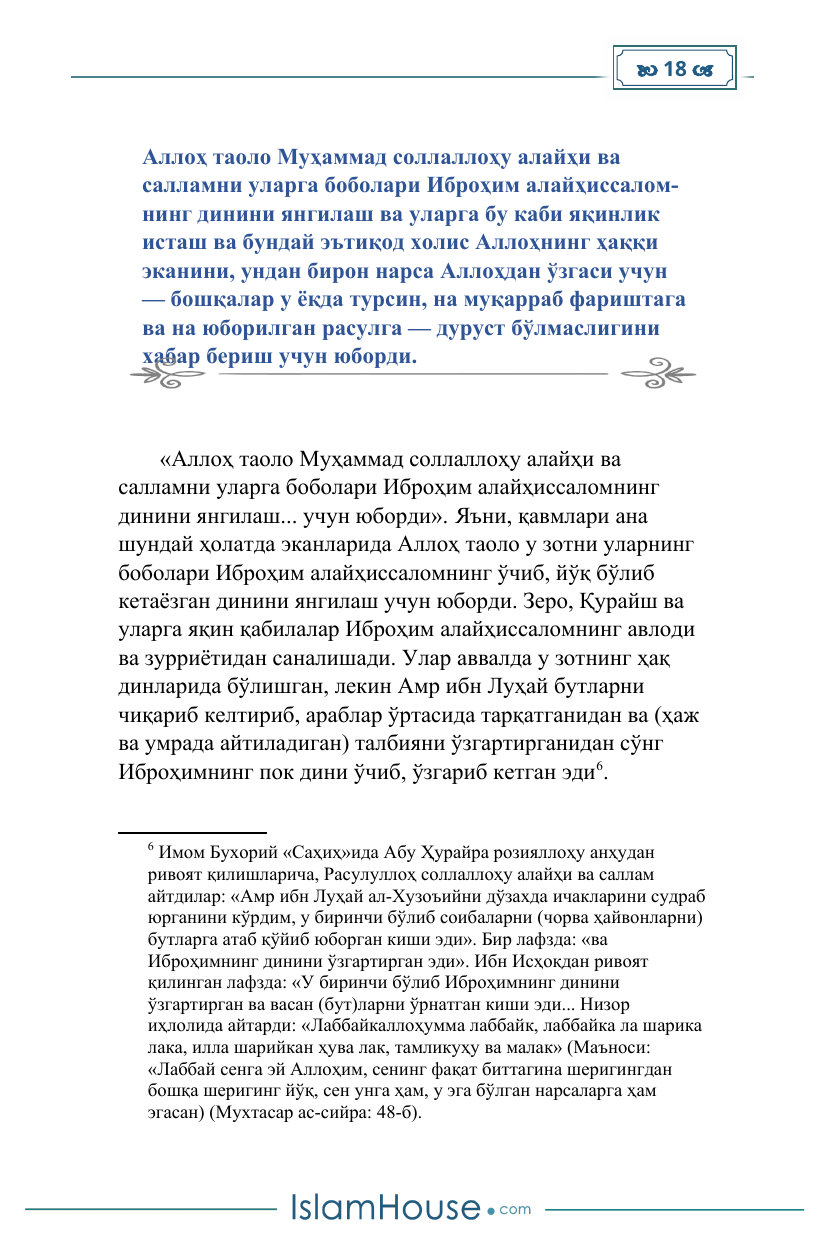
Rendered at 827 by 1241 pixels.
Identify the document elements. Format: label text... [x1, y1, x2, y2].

text Аллоҳ таоло Муҳаммад соллаллоҳу алайҳи ва салламни уларга боболари Иброҳим алайҳиссалом-нинг динини янгилаш ва уларга бу каби яқинлик исташ ва бундай эътиқод холис Аллоҳнинг ҳаққи эканини, ундан бирон нарса Аллоҳдан ўзгаси учун — бошқалар у ёқда турсин, на муқарраб фариштага ва на юборилган расулга — дуруст бўлмаслигини хабар бериш учун юборди. [142, 143, 691, 350]
picture [18, 1188, 277, 1226]
picture [284, 1189, 805, 1226]
text «Аллоҳ таоло Муҳаммад соллаллоҳу алайҳи ва салламни уларга боболари Иброҳим алайҳиссаломнинг динини янгилаш... учун юборди». Яъни, қавмлари ана шундай ҳолатда эканларида Аллоҳ таоло у зотни уларнинг боболари Иброҳим алайҳиссаломнинг ўчиб, йўқ бўлиб кетаёзган динини янгилаш учун юборди. Зеро, Қурайш ва уларга яқин қабилалар Иброҳим алайҳиссаломнинг авлоди ва зурриётидан саналишади. Улар аввалда у зотнинг ҳақ динларида бўлишган, лекин Амр ибн Луҳай бутларни чиқариб келтириб, араблар ўртасида тарқатганидан ва (ҳаж ва умрада айтиладиган) талбияни ўзгартирганидан сўнг Иброҳимнинг пок дини ўчиб, ўзгариб кетган эди. [118, 445, 709, 784]
